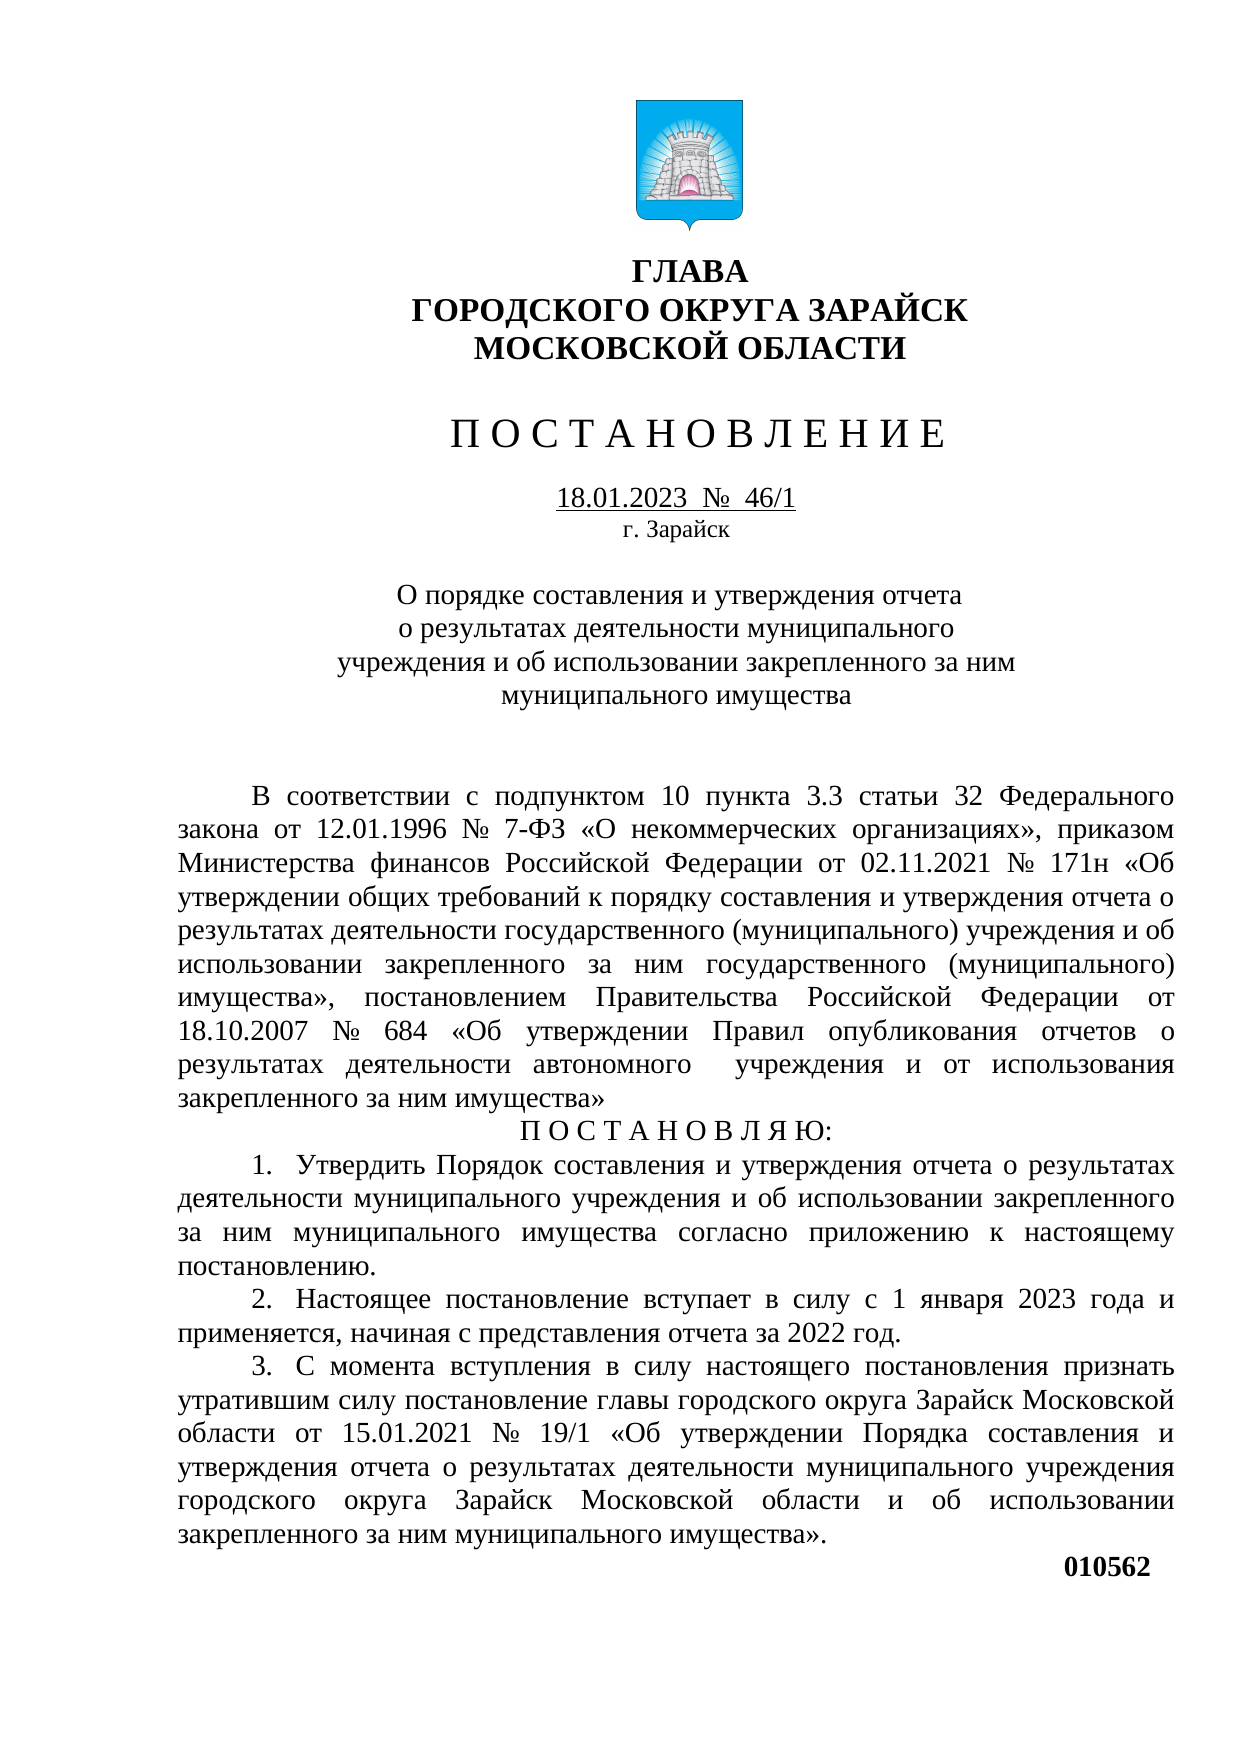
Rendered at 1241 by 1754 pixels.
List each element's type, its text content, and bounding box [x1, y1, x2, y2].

text 2. Настоящее постановление вступает в силу с 1 января 2023 года и применяется, начиная с представления отчета за 2022 год. [177, 1281, 1175, 1348]
title учреждения и об использовании закрепленного за ним [177, 644, 1175, 678]
text 18.01.2023 № 46/1 [177, 481, 1175, 514]
title о результатах деятельности муниципального [177, 611, 1175, 644]
text П О С Т А Н О В Л Е Н И Е [177, 409, 1175, 457]
text 1. Утвердить Порядок составления и утверждения отчета о результатах деятельности муниципального учреждения и об использовании закрепленного за ним муниципального имущества согласно приложению к настоящему постановлению. [177, 1147, 1175, 1281]
text В соответствии с подпунктом 10 пункта 3.3 статьи 32 Федерального закона от 12.01.1996 № 7-ФЗ «О некоммерческих организациях», приказом Министерства финансов Российской Федерации от 02.11.2021 № 171н «Об утверждении общих требований к порядку составления и утверждения отчета о результатах деятельности государственного (муниципального) учреждения и об использовании закрепленного за ним государственного (муниципального) имущества», постановлением Правительства Российской Федерации от 18.10.2007 № 684 «Об утверждении Правил опубликования отчетов о результатах деятельности автономного учреждения и от использования закрепленного за ним имущества» [177, 778, 1175, 1114]
title муниципального имущества [177, 678, 1175, 711]
picture [636, 213, 743, 231]
text 3. С момента вступления в силу настоящего постановления признать утратившим силу постановление главы городского округа Зарайск Московской области от 15.01.2021 № 19/1 «Об утверждении Порядка составления и утверждения отчета о результатах деятельности муниципального учреждения городского округа Зарайск Московской области и об использовании закрепленного за ним муниципального имущества». [177, 1348, 1175, 1550]
title О порядке составления и утверждения отчета [177, 577, 1175, 611]
picture [640, 120, 740, 200]
text 010562 [177, 1550, 1175, 1583]
text П О С Т А Н О В Л Я Ю: [177, 1114, 1175, 1147]
text г. Зарайск [177, 514, 1175, 543]
